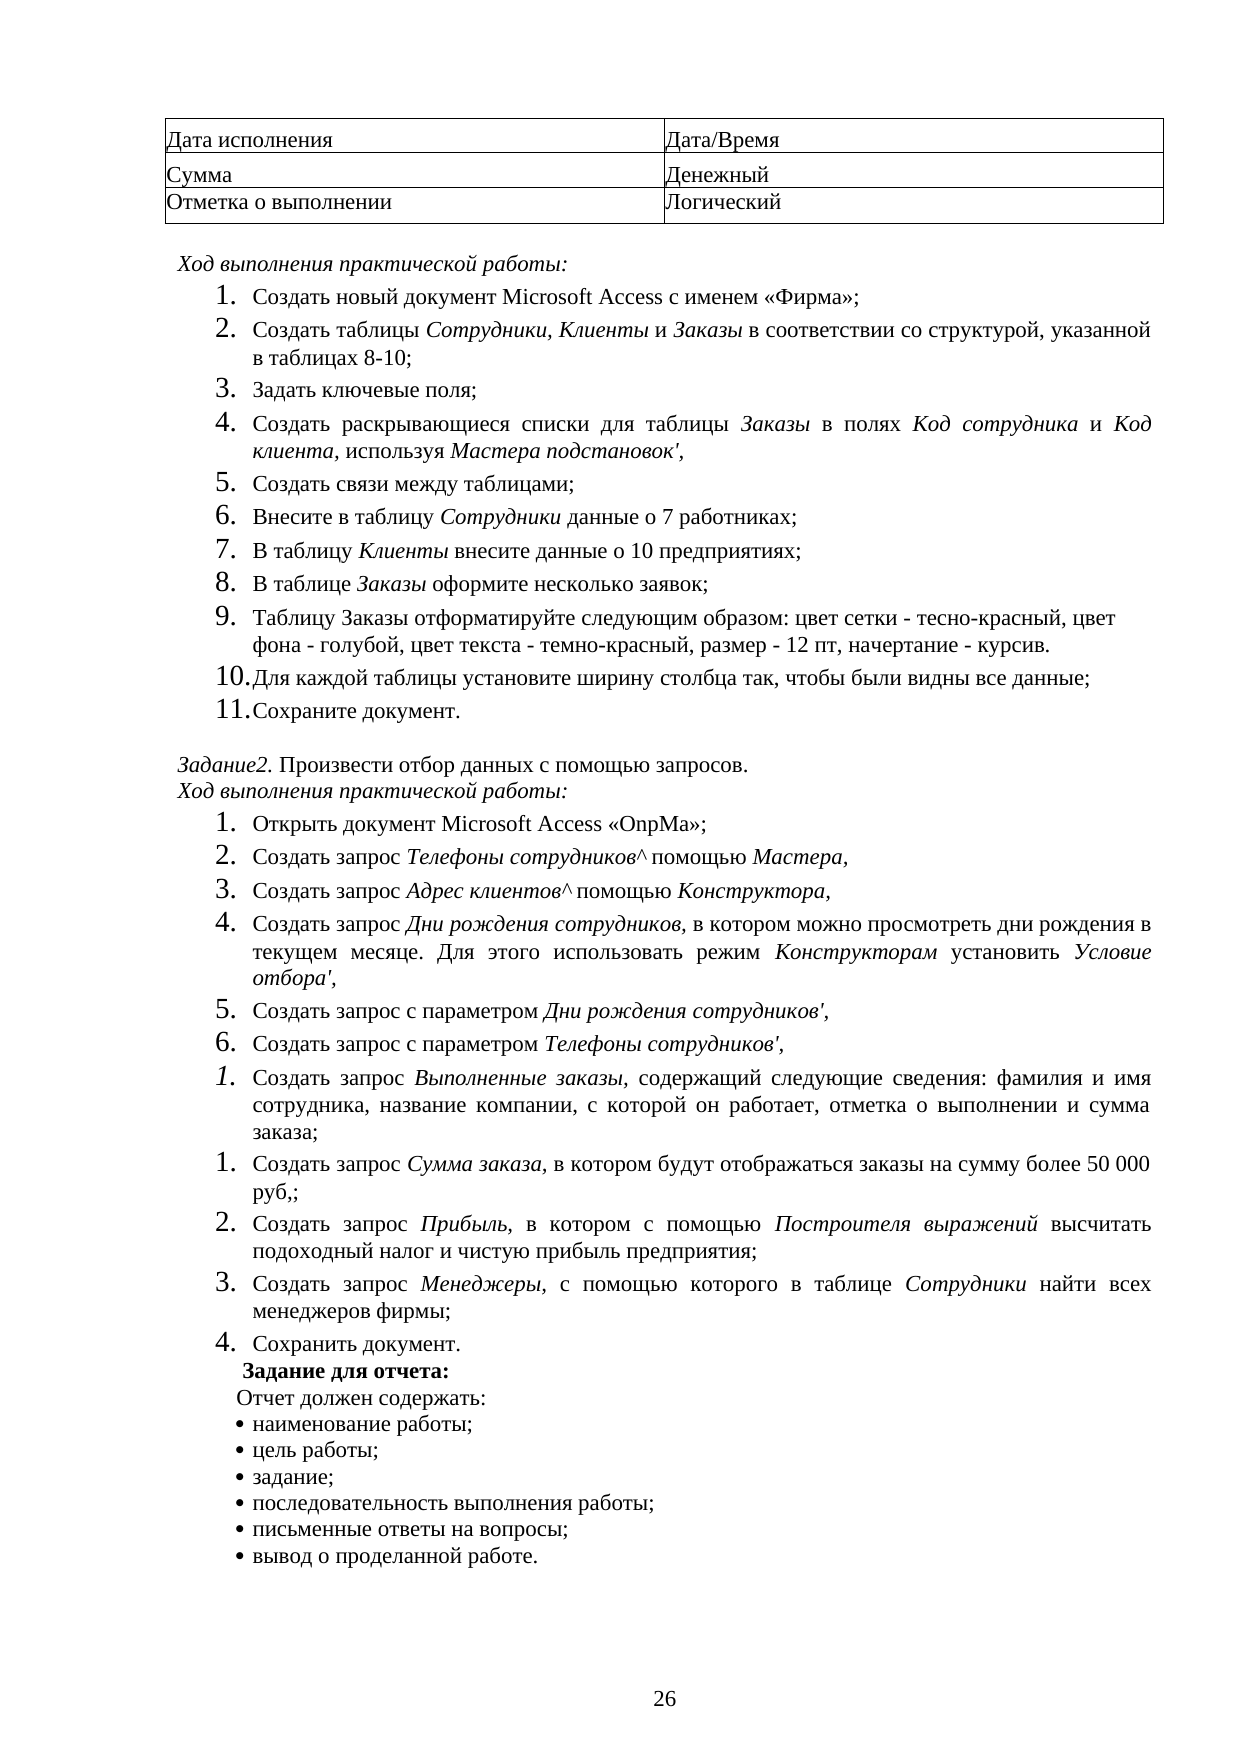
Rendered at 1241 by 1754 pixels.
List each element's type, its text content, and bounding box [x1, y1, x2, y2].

list Создать запрос Прибыль, в котором с помощью Построителя выражений высчитать подоходный налог и чистую прибыль предприятия; [215, 1204, 1152, 1264]
list письменные ответы на вопросы; [177, 1516, 1152, 1542]
list Сохраните документ. [215, 691, 1152, 725]
list последовательность выполнения работы; [177, 1489, 1152, 1516]
list Создать запрос с параметром Телефоны сотрудников', [215, 1024, 1152, 1058]
list Внесите в таблицу Сотрудники данные о 7 работниках; [215, 497, 1152, 531]
list цель работы; [177, 1436, 1152, 1463]
list Задать ключевые поля; [215, 370, 1152, 404]
text Ход выполнения практической работы: [177, 778, 1152, 804]
table_cell Отметка о выполнении [166, 188, 664, 223]
list Создать запрос Выполненные заказы, содержащий следующие сведения: фамилия и имя сотрудника, название компании, с которой он работает, отметка о выполнении и сумма заказа; [215, 1058, 1152, 1144]
text Ход выполнения практической работы: [177, 251, 1152, 277]
list Создать запрос Сумма заказа, в котором будут отображаться заказы на сумму более 50 000 руб,; [215, 1144, 1152, 1204]
list задание; [177, 1463, 1152, 1489]
text Задание2. Произвести отбор данных с помощью запросов. [177, 751, 1152, 778]
list Создать запрос Телефоны сотрудников^ помощью Мастера, [215, 837, 1152, 871]
list В таблицу Клиенты внесите данные о 10 предприятиях; [215, 531, 1152, 564]
table_cell Денежный [665, 153, 1163, 187]
text Задание для отчета: [177, 1357, 1152, 1384]
list Создать запрос Дни рождения сотрудников, в котором можно просмотреть дни рождения в текущем месяце. Для этого использовать режим Конструкторам установить Условие отбора', [215, 904, 1152, 991]
list вывод о проделанной работе. [177, 1542, 1152, 1568]
table_cell Дата исполнения [166, 119, 664, 152]
list Создать раскрывающиеся списки для таблицы Заказы в полях Код сотрудника и Код клиента, используя Мастера подстановок', [215, 404, 1152, 464]
list Создать запрос с параметром Дни рождения сотрудников', [215, 991, 1152, 1024]
list Создать запрос Менеджеры, с помощью которого в таблице Сотрудники найти всех менеджеров фирмы; [215, 1264, 1152, 1324]
list Открыть документ Microsoft Access «OnpMa»; [215, 804, 1152, 837]
text Отчет должен содержать: [177, 1384, 1152, 1410]
list Таблицу Заказы отформатируйте следующим образом: цвет сетки - тесно-красный, цвет фона - голубой, цвет текста - темно-красный, размер - 12 пт, начертание - курсив. [215, 598, 1152, 658]
table_cell Дата/Время [665, 119, 1163, 152]
list Сохранить документ. [215, 1324, 1152, 1357]
list В таблице Заказы оформите несколько заявок; [215, 564, 1152, 598]
list Создать таблицы Сотрудники, Клиенты и Заказы в соответствии со структурой, указанной в таблицах 8-10; [215, 310, 1152, 370]
list Создать новый документ Microsoft Access c именем «Фирма»; [215, 277, 1152, 310]
list Создать связи между таблицами; [215, 464, 1152, 497]
list Создать запрос Адрес клиентов^ помощью Конструктора, [215, 871, 1152, 904]
table_cell Сумма [166, 153, 664, 187]
list наименование работы; [177, 1410, 1152, 1436]
table_cell Логический [665, 188, 1163, 223]
list Для каждой таблицы установите ширину столбца так, чтобы были видны все данные; [215, 658, 1152, 691]
